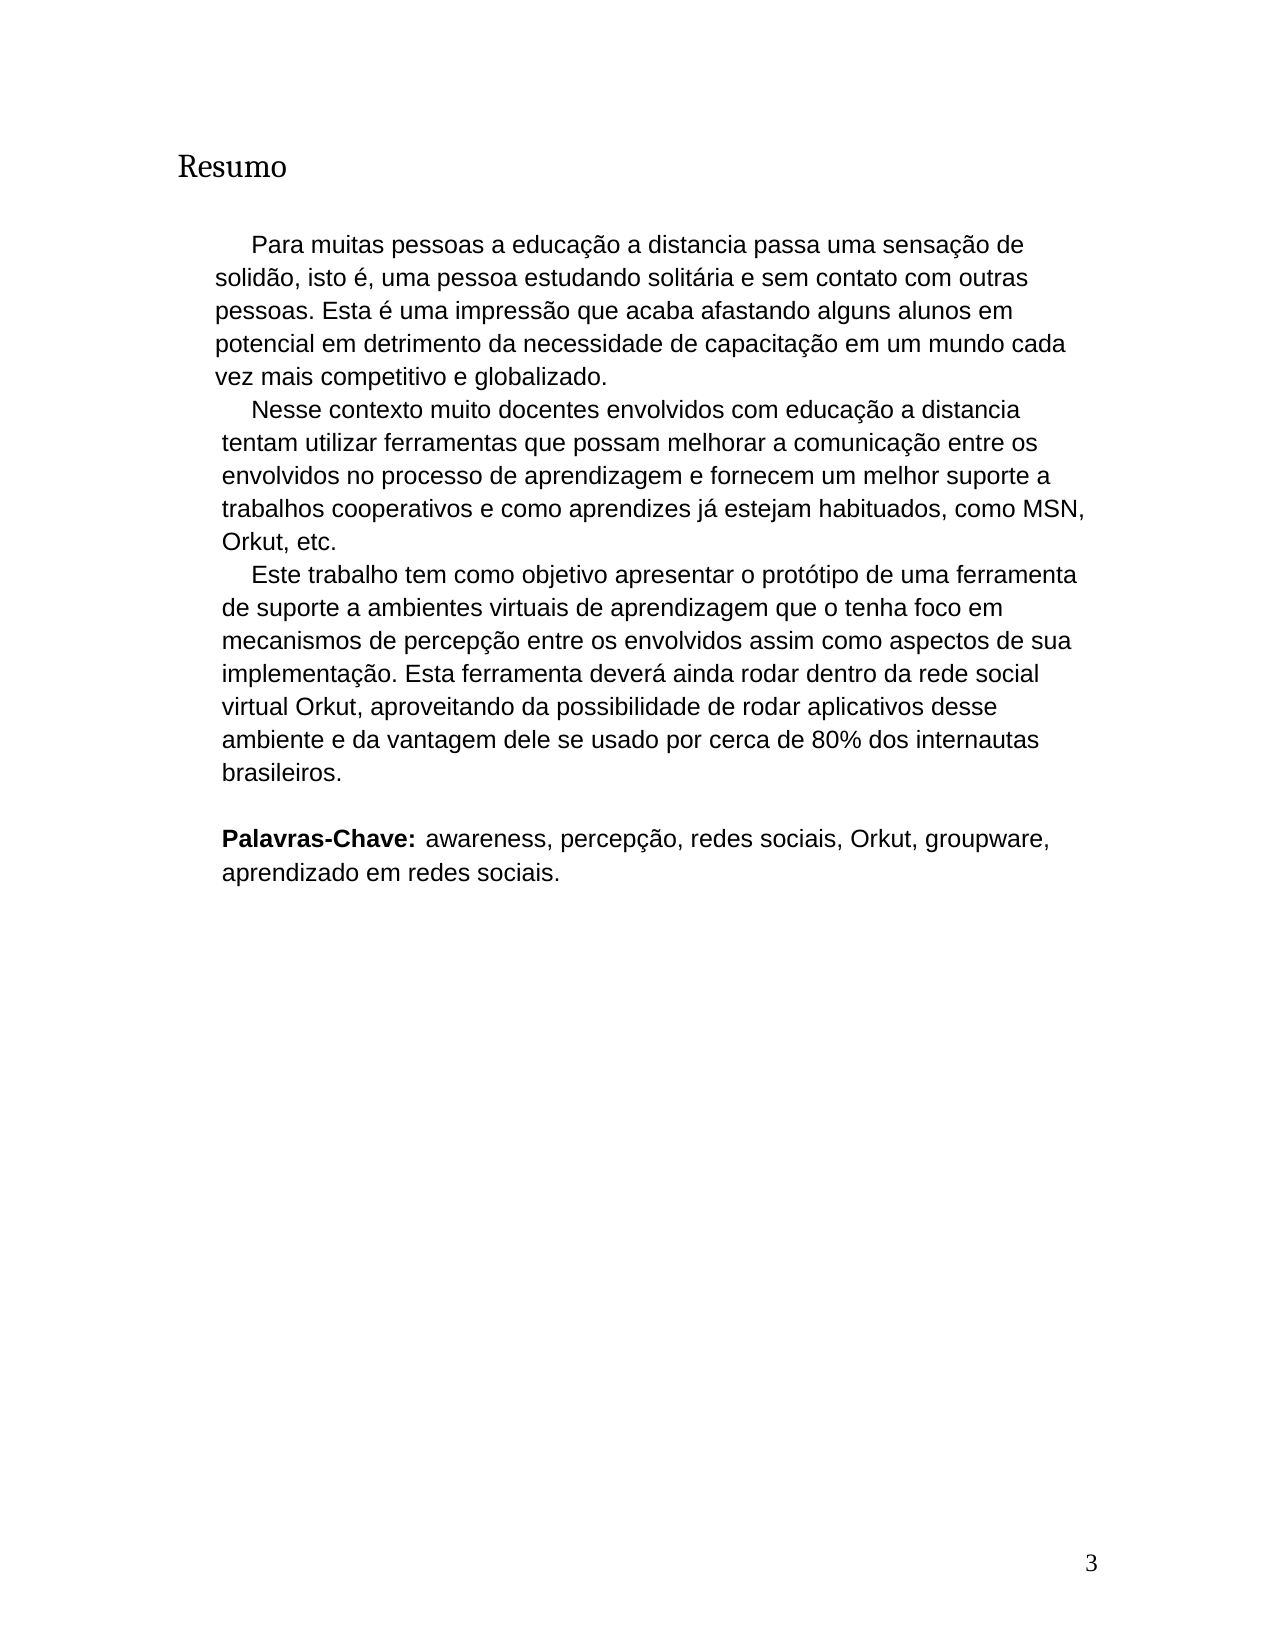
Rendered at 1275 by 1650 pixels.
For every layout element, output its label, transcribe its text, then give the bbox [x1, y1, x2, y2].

list Nesse contexto muito docentes envolvidos com educação a distancia tentam utilizar ferramentas que possam melhorar a comunicação entre os envolvidos no processo de aprendizagem e fornecem um melhor suporte a trabalhos cooperativos e como aprendizes já estejam habituados, como MSN, Orkut, etc. [222, 395, 1098, 556]
list Para muitas pessoas a educação a distancia passa uma sensação de solidão, isto é, uma pessoa estudando solitária e sem contato com outras pessoas. Esta é uma impressão que acaba afastando alguns alunos em potencial em detrimento da necessidade de capacitação em um mundo cada vez mais competitivo e globalizado. [215, 230, 1098, 391]
list Este trabalho tem como objetivo apresentar o protótipo de uma ferramenta de suporte a ambientes virtuais de aprendizagem que o tenha foco em mecanismos de percepção entre os envolvidos assim como aspectos de sua implementação. Esta ferramenta deverá ainda rodar dentro da rede social virtual Orkut, aproveitando da possibilidade de rodar aplicativos desse ambiente e da vantagem dele se usado por cerca de 80% dos internautas brasileiros. [222, 560, 1098, 787]
text E a todos aqueles, que de alguma forma, contribuíram para o desenvolvimento deste trabalho, muito obrigado!Resumo [177, 148, 1098, 186]
list Palavras-Chave: awareness, percepção, redes sociais, Orkut, groupware, aprendizado em redes sociais. [222, 824, 1098, 886]
